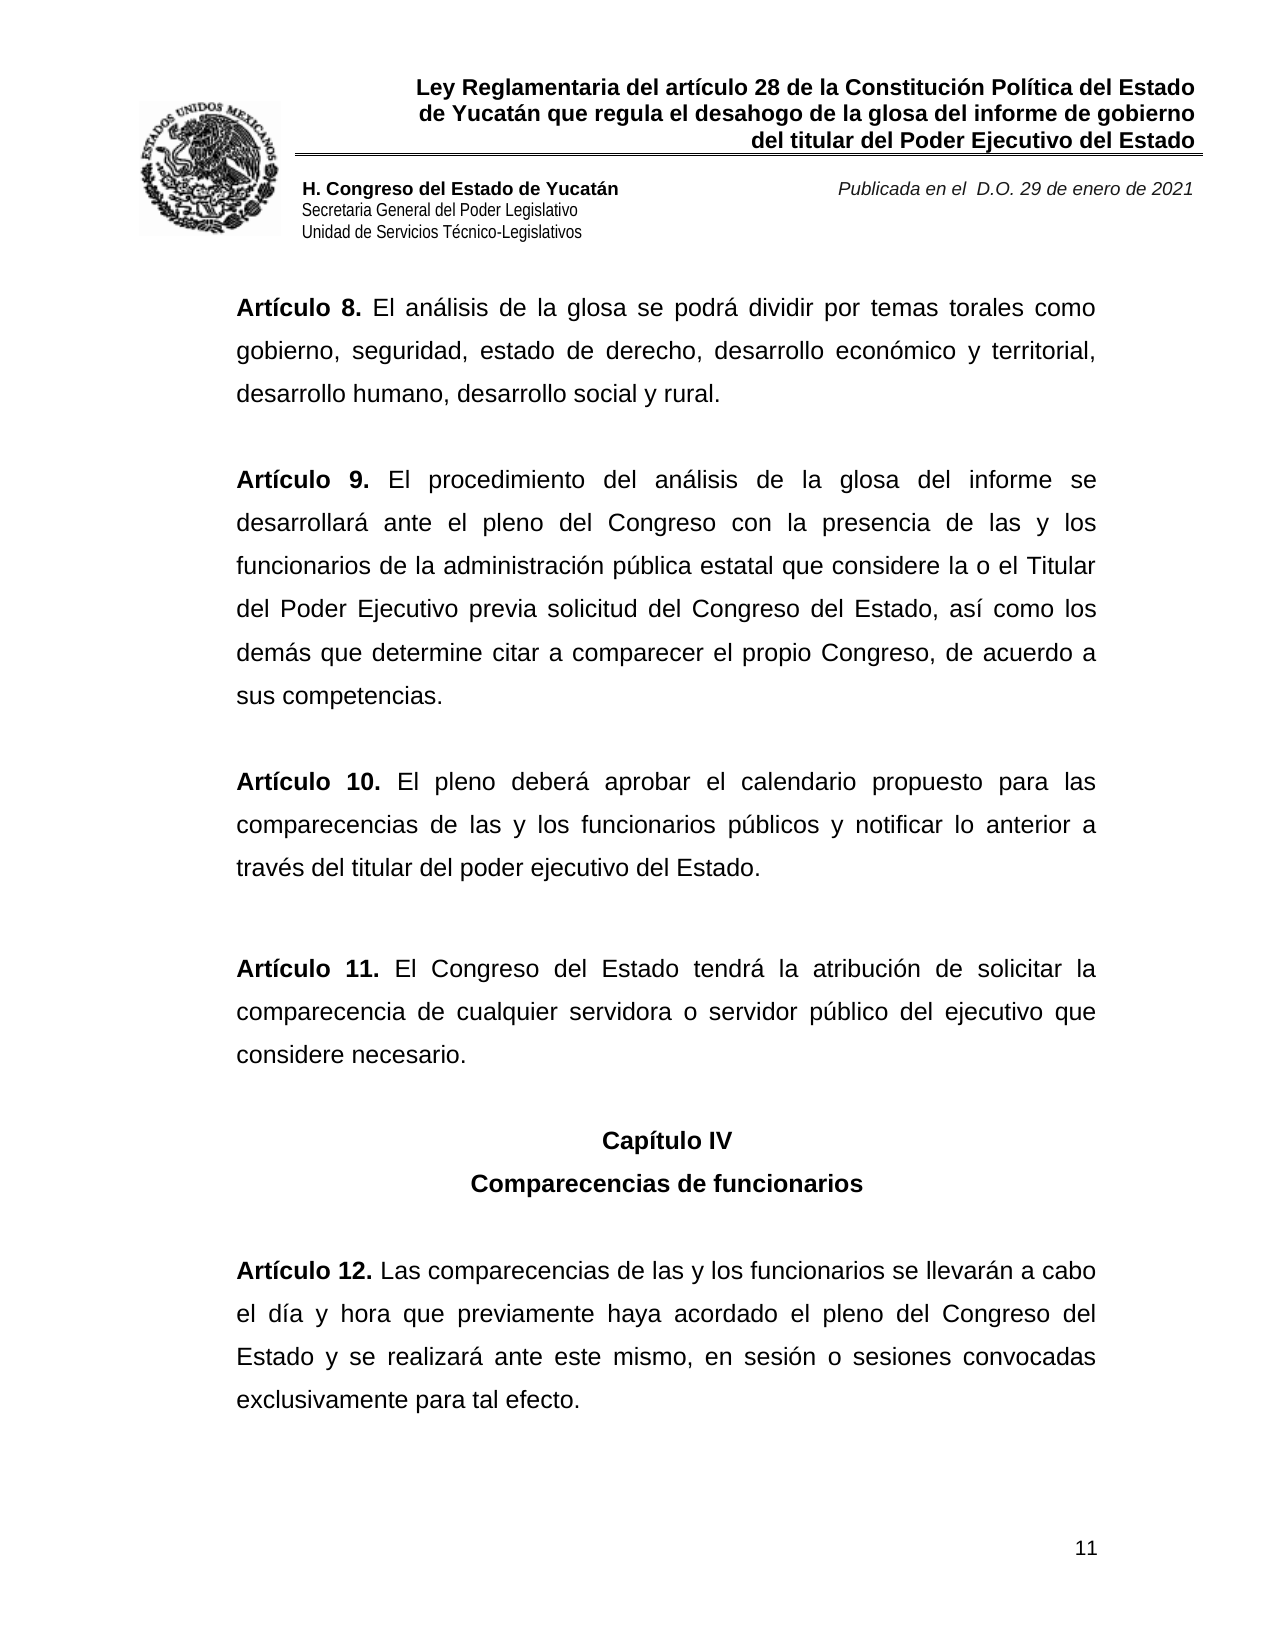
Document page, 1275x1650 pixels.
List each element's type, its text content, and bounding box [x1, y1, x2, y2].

text Comparecencias de funcionarios [236, 1169, 1098, 1198]
text Artículo 9. El procedimiento del análisis de la glosa del informe se desarrollará ante el pleno del Congreso con la presencia de las y los funcionarios de la administración pública estatal que considere la o el Titular del Poder Ejecutivo previa solicitud del Congreso del Estado, así como los demás que determine citar a comparecer el propio Congreso, de acuerdo a sus competencias. [236, 465, 1098, 709]
text Capítulo IV [236, 1126, 1098, 1155]
text Artículo 8. El análisis de la glosa se podrá dividir por temas torales como gobierno, seguridad, estado de derecho, desarrollo económico y territorial, desarrollo humano, desarrollo social y rural. [236, 293, 1098, 408]
text Artículo 11. El Congreso del Estado tendrá la atribución de solicitar la comparecencia de cualquier servidora o servidor público del ejecutivo que considere necesario. [236, 954, 1098, 1069]
text Artículo 12. Las comparecencias de las y los funcionarios se llevarán a cabo el día y hora que previamente haya acordado el pleno del Congreso del Estado y se realizará ante este mismo, en sesión o sesiones convocadas exclusivamente para tal efecto. [236, 1256, 1098, 1414]
text Artículo 10. El pleno deberá aprobar el calendario propuesto para las comparecencias de las y los funcionarios públicos y notificar lo anterior a través del titular del poder ejecutivo del Estado. [236, 767, 1098, 882]
